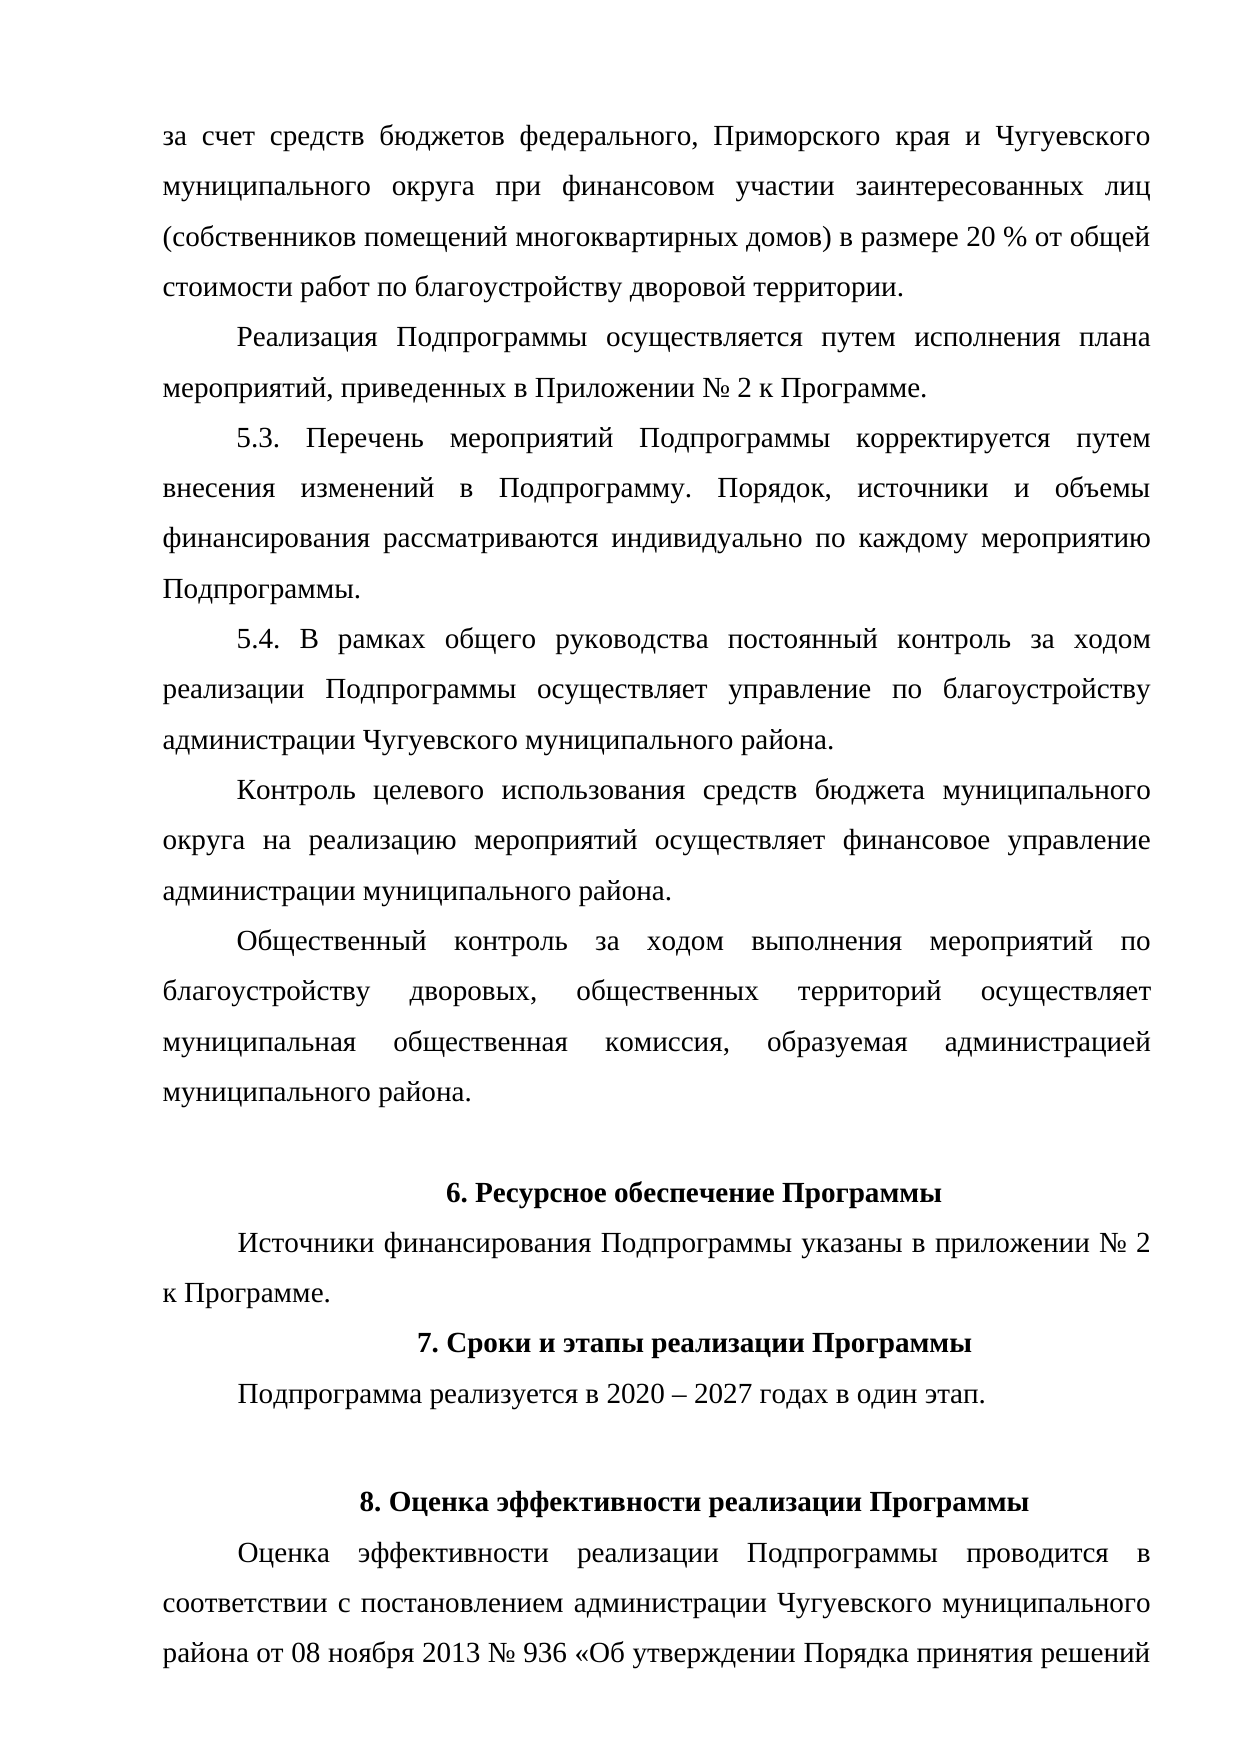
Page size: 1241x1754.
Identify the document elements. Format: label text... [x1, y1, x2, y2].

text 5.4. В рамках общего руководства постоянный контроль за ходом реализации Подпрограммы осуществляет управление по благоустройству администрации Чугуевского муниципального района. [162, 621, 1152, 755]
text Источники финансирования Подпрограммы указаны в приложении № 2 к Программе. [162, 1225, 1152, 1309]
text Общественный контроль за ходом выполнения мероприятий по благоустройству дворовых, общественных территорий осуществляет муниципальная общественная комиссия, образуемая администрацией муниципального района. [162, 923, 1152, 1108]
text 5.3. Перечень мероприятий Подпрограммы корректируется путем внесения изменений в Подпрограмму. Порядок, источники и объемы финансирования рассматриваются индивидуально по каждому мероприятию Подпрограммы. [162, 420, 1152, 604]
text Контроль целевого использования средств бюджета муниципального округа на реализацию мероприятий осуществляет финансовое управление администрации муниципального района. [162, 772, 1152, 906]
text Подпрограмма реализуется в 2020 – 2027 годах в один этап. [162, 1376, 1152, 1409]
text 6. Ресурсное обеспечение Программы [162, 1175, 1152, 1208]
text Реализация Подпрограммы осуществляется путем исполнения плана мероприятий, приведенных в Приложении № 2 к Программе. [162, 319, 1152, 403]
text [162, 118, 1152, 303]
text 7. Сроки и этапы реализации Программы [162, 1326, 1152, 1359]
text 8. Оценка эффективности реализации Программы [162, 1484, 1152, 1518]
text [162, 1535, 1152, 1669]
